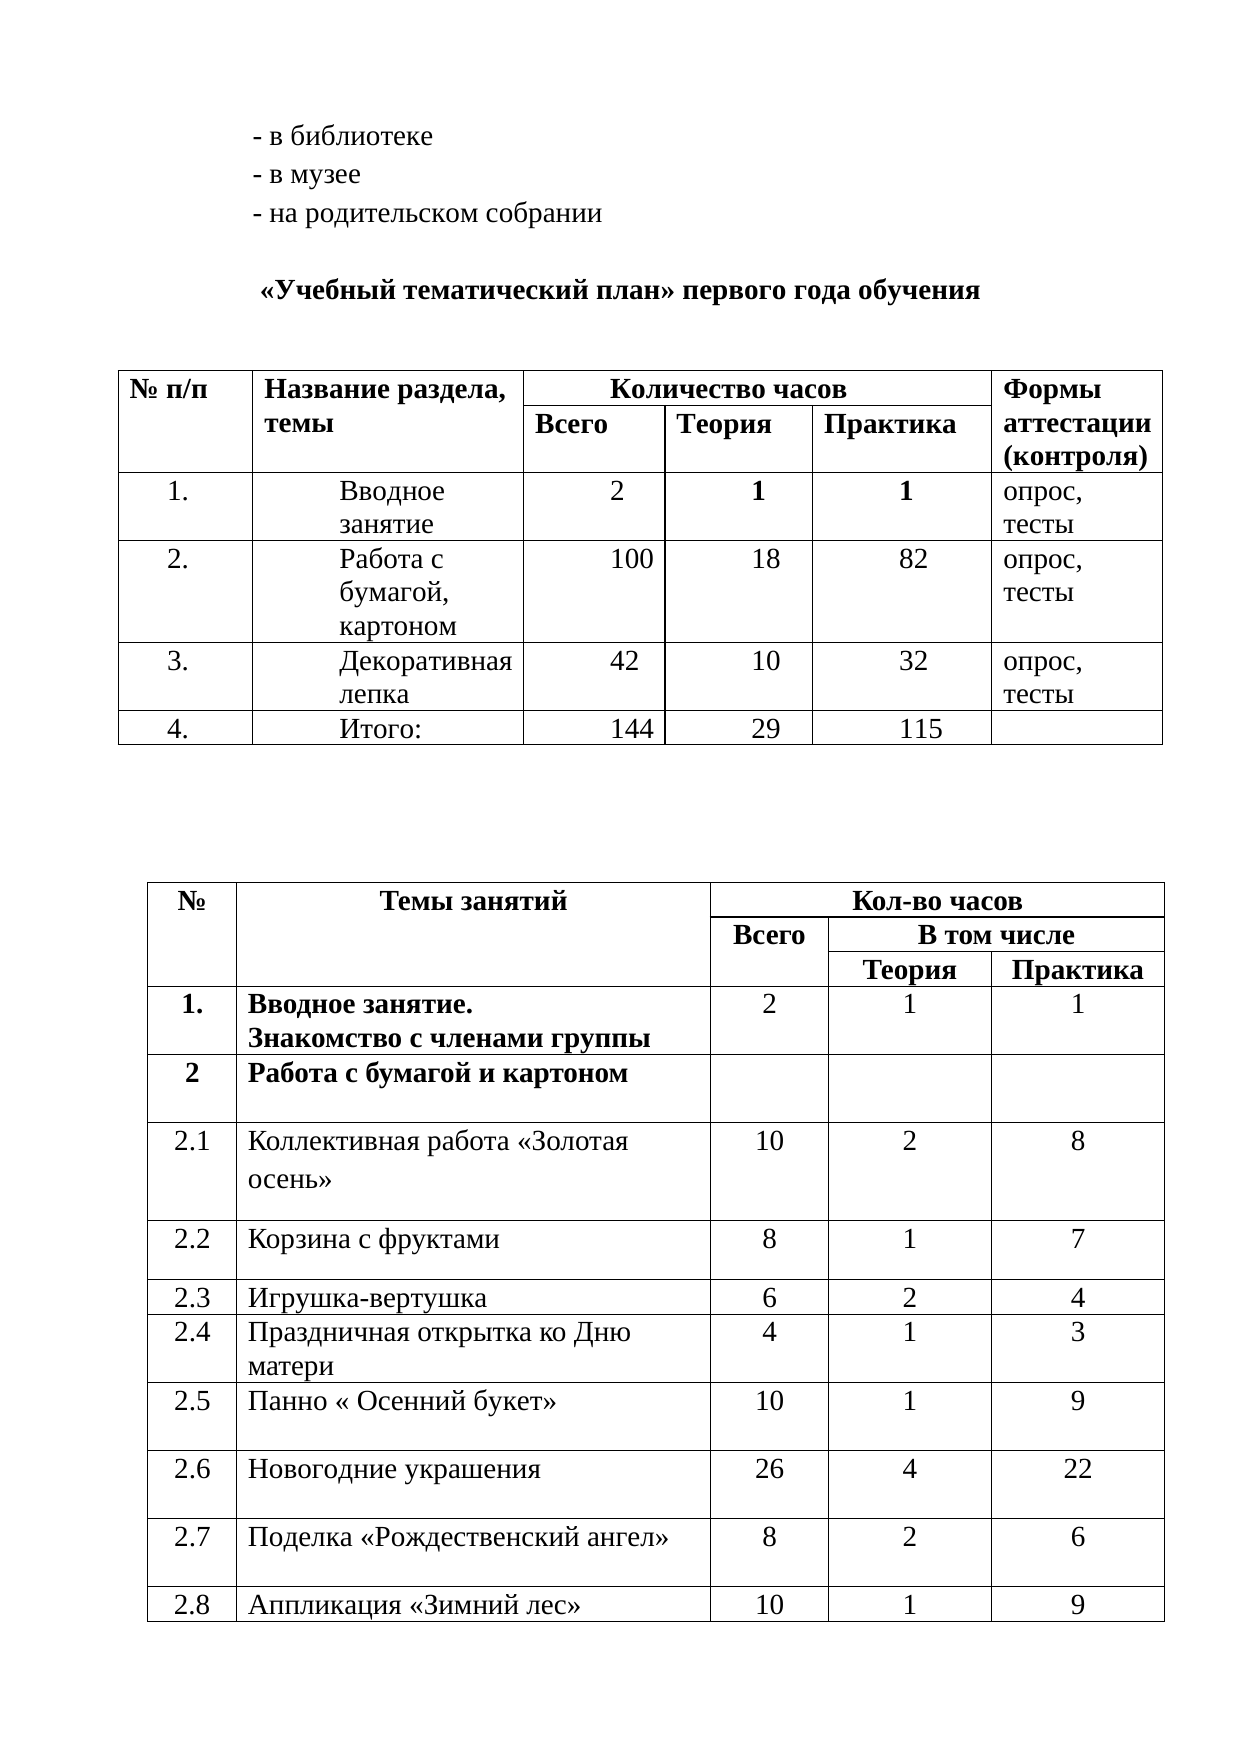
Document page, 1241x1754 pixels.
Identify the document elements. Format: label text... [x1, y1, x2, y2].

table_cell 1 [829, 1221, 991, 1279]
table_header № п/п [119, 371, 252, 472]
table_cell 10 [711, 1383, 828, 1450]
table_cell 8 [711, 1221, 828, 1279]
table_cell [829, 1055, 991, 1122]
table_cell 7 [992, 1221, 1164, 1279]
table_cell 18 [666, 541, 812, 642]
table_cell 10 [711, 1123, 828, 1220]
table_cell 2.7 [148, 1519, 236, 1586]
table_cell [119, 473, 252, 540]
table_cell 1 [992, 987, 1164, 1054]
table_cell 8 [711, 1519, 828, 1586]
table_cell 2.5 [148, 1383, 236, 1450]
table_cell 82 [813, 541, 991, 642]
table_header Формы аттестации (контроля) [992, 371, 1162, 472]
table_cell Новогодние украшения [237, 1451, 710, 1518]
table_cell Теория [829, 952, 991, 986]
table_cell 9 [992, 1383, 1164, 1450]
table_cell Итого: [253, 711, 523, 744]
table_cell [992, 1055, 1164, 1122]
list - в библиотеке [252, 118, 1152, 152]
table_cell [237, 1587, 710, 1621]
table_cell 4 [829, 1451, 991, 1518]
table_cell 4 [992, 1280, 1164, 1313]
table_cell 10 [711, 1587, 828, 1621]
table_cell опрос, тесты [992, 541, 1162, 642]
table_cell 2.1 [148, 1123, 236, 1220]
table_header Название раздела, темы [253, 371, 523, 472]
table_cell В том числе [829, 918, 1164, 951]
table_header № [148, 883, 236, 986]
table_cell [711, 1055, 828, 1122]
table_cell Работа с бумагой, картоном [253, 541, 523, 642]
table_cell 144 [524, 711, 664, 744]
table_cell Вводное занятие. Знакомство с членами группы [237, 987, 710, 1054]
table_cell 6 [992, 1519, 1164, 1586]
table_cell 26 [711, 1451, 828, 1518]
table_cell 1 [829, 1587, 991, 1621]
table_cell 2.8 [148, 1587, 236, 1621]
table_header Темы занятий [237, 883, 710, 986]
table_cell 2.2 [148, 1221, 236, 1279]
table_cell Панно « Осенний букет» [237, 1383, 710, 1450]
table_cell 1 [829, 1383, 991, 1450]
table_cell 2 [829, 1123, 991, 1220]
table_cell опрос, тесты [992, 473, 1162, 540]
table_cell 2 [711, 987, 828, 1054]
table_cell [119, 711, 252, 744]
table_cell 2 [829, 1280, 991, 1313]
table_cell 8 [992, 1123, 1164, 1220]
table_cell Всего [524, 406, 664, 472]
table_cell Всего [711, 918, 828, 986]
table_cell Работа с бумагой и картоном [237, 1055, 710, 1122]
table_cell опрос, тесты [992, 643, 1162, 710]
table_cell Коллективная работа «Золотая осень» [237, 1123, 710, 1220]
table_cell Поделка «Рождественский ангел» [237, 1519, 710, 1586]
table_cell 2 [829, 1519, 991, 1586]
table_cell Декоративная лепка [253, 643, 523, 710]
table_cell Теория [666, 406, 812, 472]
table_cell [119, 643, 252, 710]
table_cell 115 [813, 711, 991, 744]
table_cell Корзина с фруктами [237, 1221, 710, 1279]
table_cell 42 [524, 643, 664, 710]
table_cell Практика [992, 952, 1164, 986]
table_cell 1 [829, 1315, 991, 1382]
table_cell Практика [813, 406, 991, 472]
table_cell 22 [992, 1451, 1164, 1518]
list «Учебный тематический план» первого года обучения [252, 272, 1152, 306]
table_cell 2.6 [148, 1451, 236, 1518]
table_cell 2 [148, 1055, 236, 1122]
table_cell 1 [829, 987, 991, 1054]
table_cell 1. [148, 987, 236, 1054]
table_cell 3 [992, 1315, 1164, 1382]
list - на родительском собрании [252, 195, 1152, 229]
table_cell 9 [992, 1587, 1164, 1621]
list - в музее [252, 157, 1152, 190]
table_cell 6 [711, 1280, 828, 1313]
table_cell 29 [666, 711, 812, 744]
table_cell 4 [711, 1315, 828, 1382]
table_cell 32 [813, 643, 991, 710]
table_cell 1 [813, 473, 991, 540]
table_cell 10 [666, 643, 812, 710]
table_cell [992, 711, 1162, 744]
table_header Количество часов [524, 371, 991, 405]
table_cell 2 [524, 473, 664, 540]
table_cell 2.3 [148, 1280, 236, 1313]
table_cell 1 [666, 473, 812, 540]
table_header Кол-во часов [711, 883, 1164, 916]
table_cell Вводное занятие [253, 473, 523, 540]
table_cell Игрушка-вертушка [237, 1280, 710, 1313]
table_cell [119, 541, 252, 642]
table_cell 2.4 [148, 1315, 236, 1382]
table_cell 100 [524, 541, 664, 642]
table_cell Праздничная открытка ко Дню матери [237, 1315, 710, 1382]
